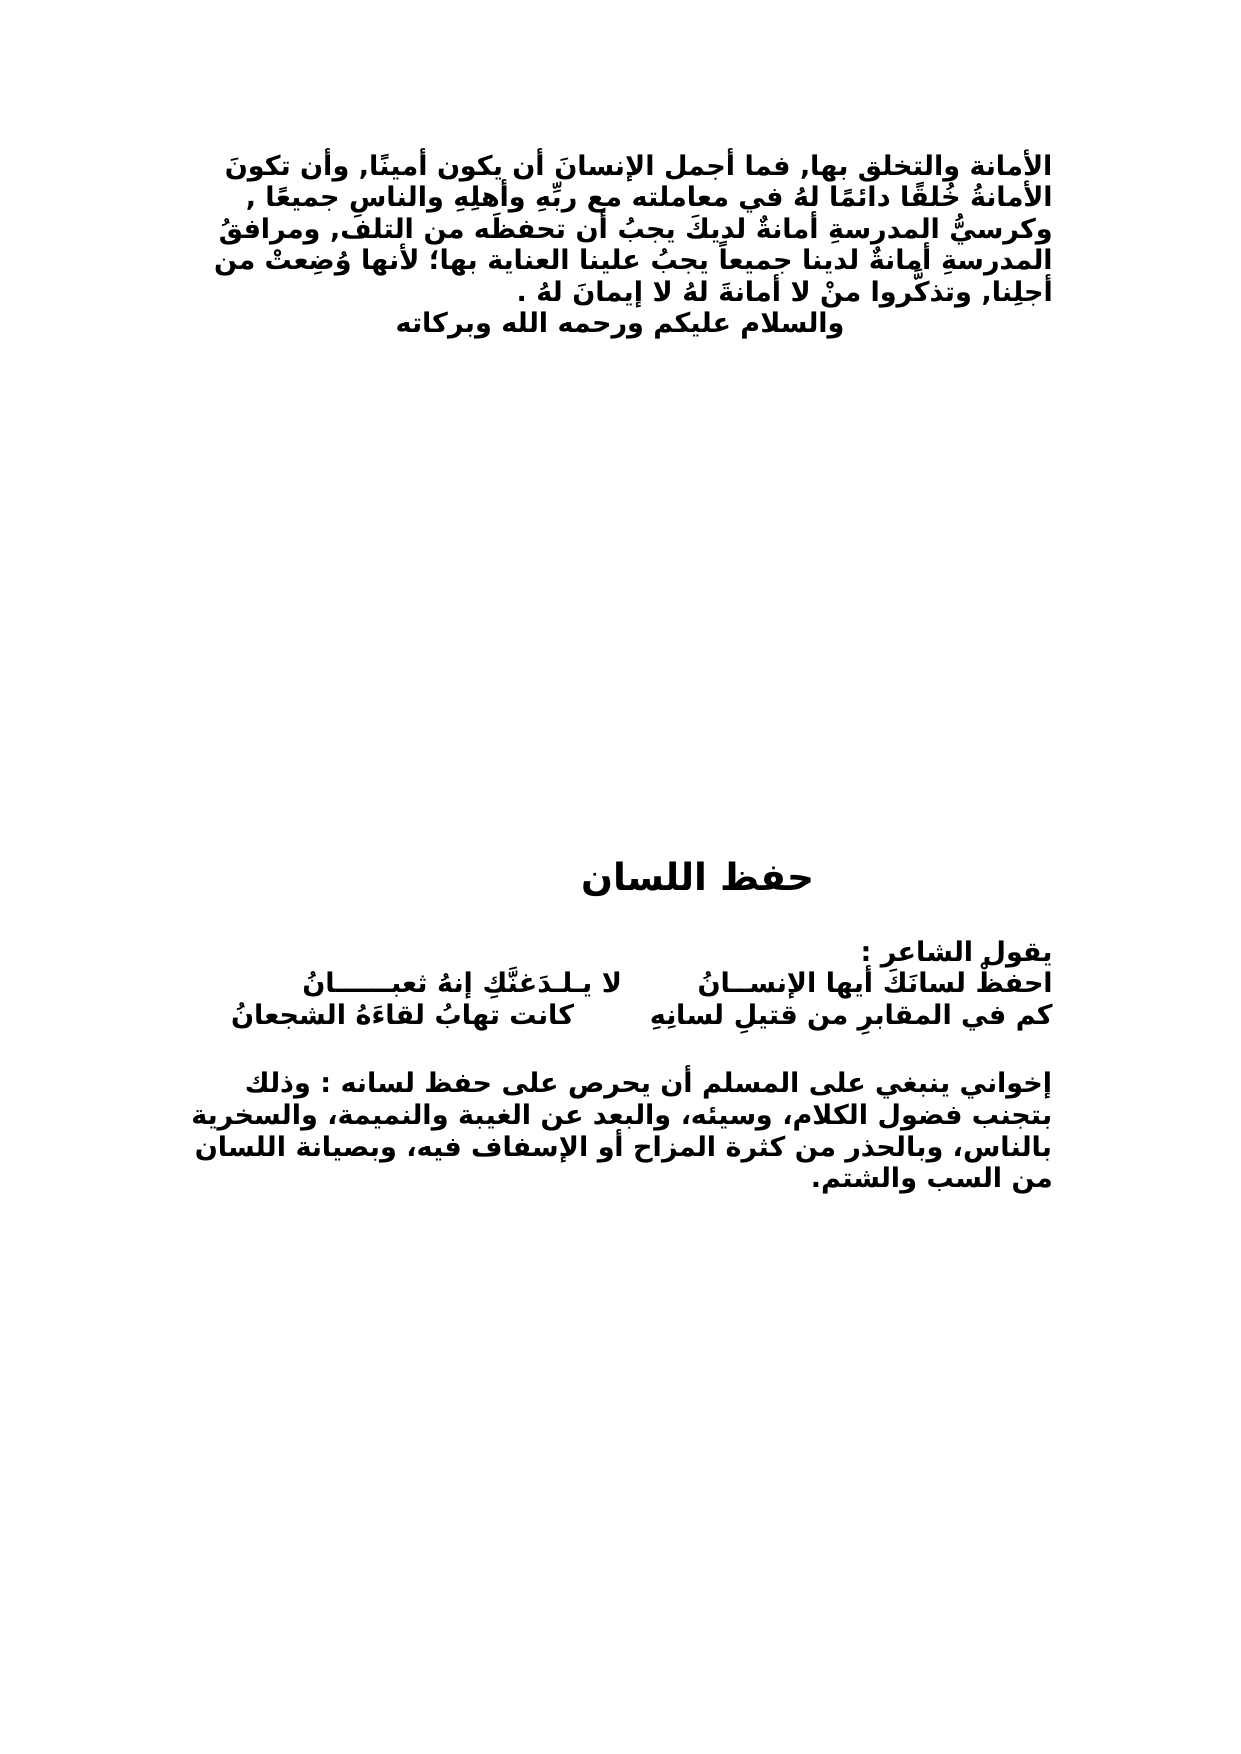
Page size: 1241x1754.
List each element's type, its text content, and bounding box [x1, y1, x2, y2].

text حفظ اللسان [187, 856, 1053, 899]
text يقول الشاعر : [187, 936, 1053, 968]
text والسلام عليكم ورحمه الله وبركاته [187, 308, 1053, 339]
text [187, 150, 1053, 308]
text كم في المقابرِ من قتيلِ لسانِهِ كانت تهابُ لقاءَهُ الشجعانُ [187, 999, 1053, 1031]
text إخواني ينبغي على المسلم أن يحرص على حفظ لسانه : وذلك بتجنب فضول الكلام، وسيئه، والبعد عن الغيبة والنميمة، والسخرية بالناس، وبالحذر من كثرة المزاح أو الإسفاف فيه، وبصيانة اللسان من السب والشتم. [187, 1068, 1053, 1194]
text احفظْ لسانَكَ أيها الإنســانُ لا يـلـدَغنَّكِ إنهُ ثعبــــــانُ [187, 968, 1053, 999]
